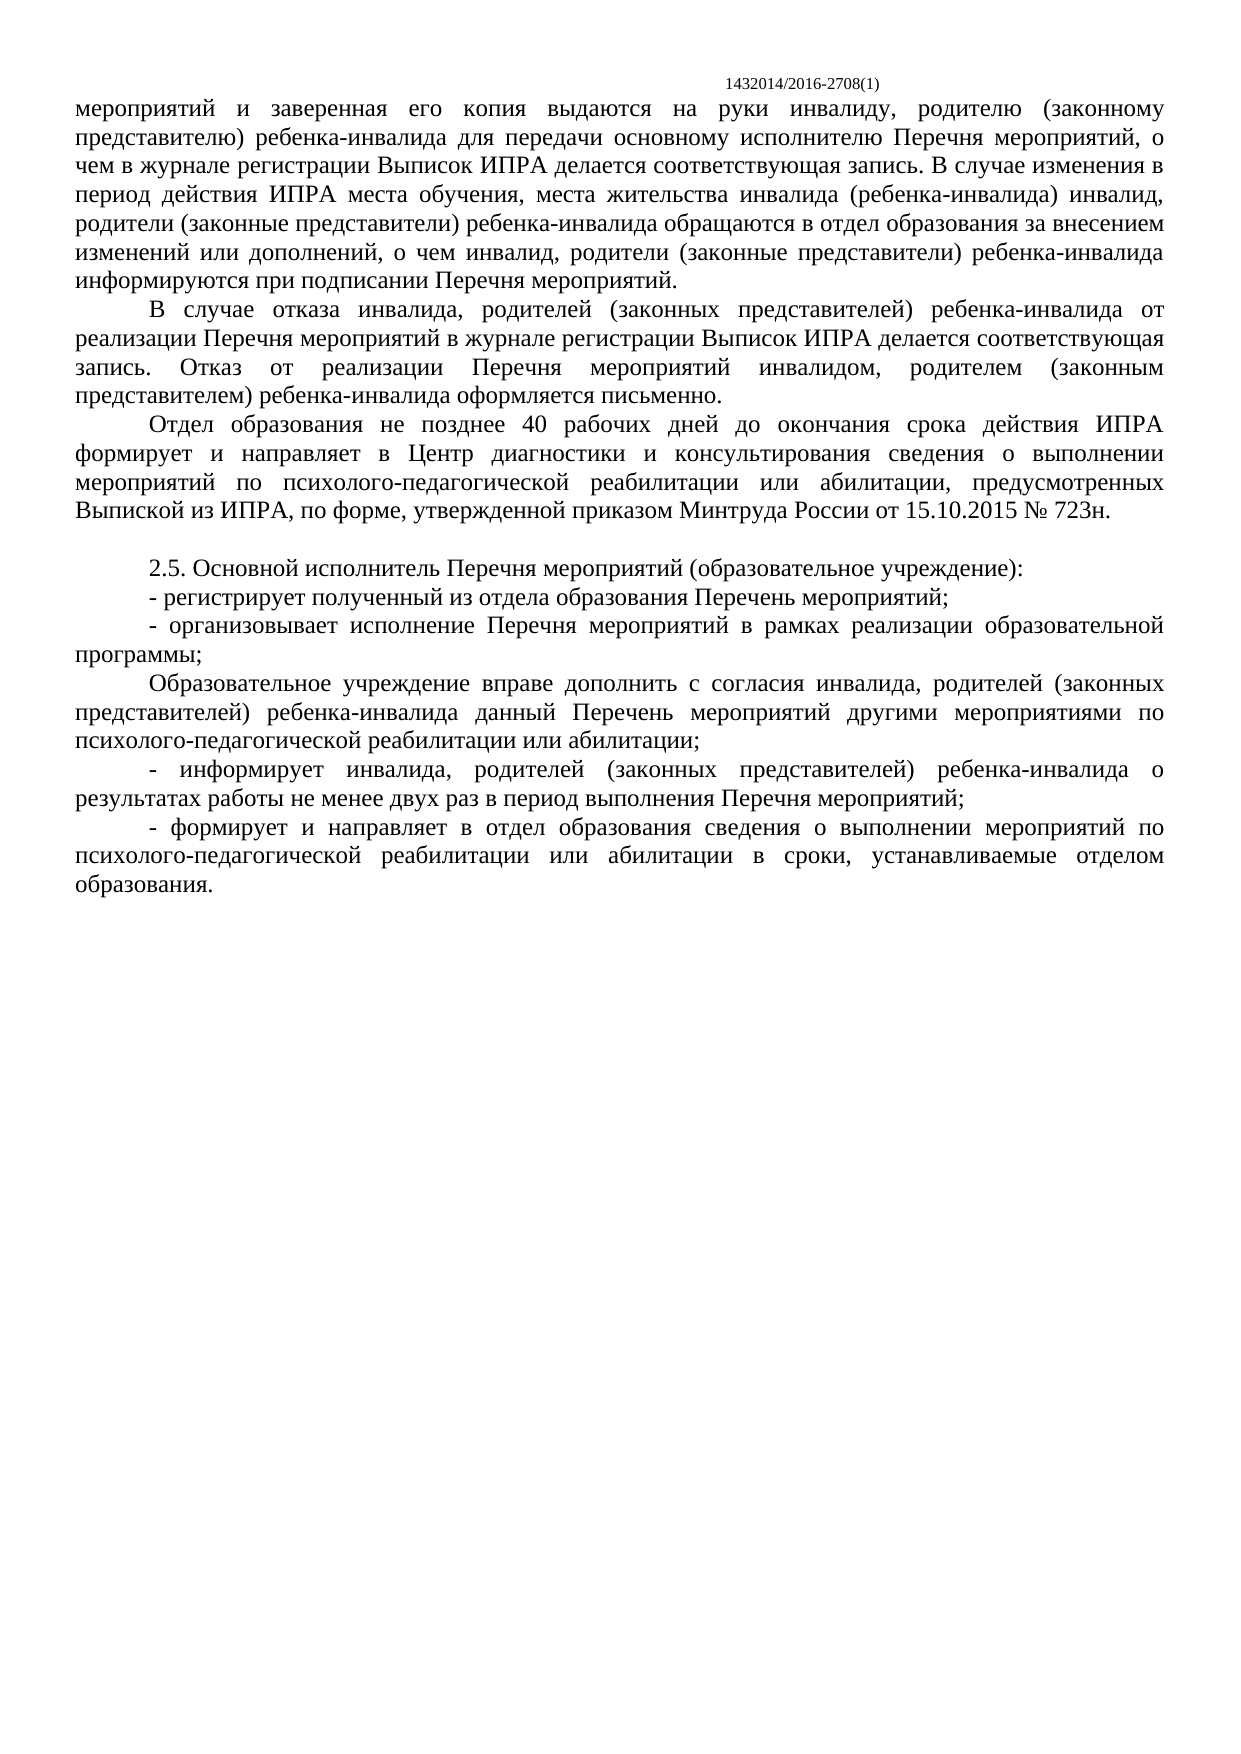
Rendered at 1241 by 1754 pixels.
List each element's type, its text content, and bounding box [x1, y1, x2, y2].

text - информирует инвалида, родителей (законных представителей) ребенка-инвалида о результатах работы не менее двух раз в период выполнения Перечня мероприятий; [75, 754, 1165, 812]
text - регистрирует полученный из отдела образования Перечень мероприятий; [75, 582, 1165, 610]
text 2.5. Основной исполнитель Перечня мероприятий (образовательное учреждение): [75, 553, 1165, 582]
text Образовательное учреждение вправе дополнить с согласия инвалида, родителей (законных представителей) ребенка-инвалида данный Перечень мероприятий другими мероприятиями по психолого-педагогической реабилитации или абилитации; [75, 668, 1165, 754]
text Отдел образования не позднее 40 рабочих дней до окончания срока действия ИПРА формирует и направляет в Центр диагностики и консультирования сведения о выполнении мероприятий по психолого-педагогической реабилитации или абилитации, предусмотренных Выпиской из ИПРА, по форме, утвержденной приказом Минтруда России от 15.10.2015 № 723н. [75, 409, 1165, 524]
text - формирует и направляет в отдел образования сведения о выполнении мероприятий по психолого-педагогической реабилитации или абилитации в сроки, устанавливаемые отделом образования. [75, 812, 1165, 898]
text - организовывает исполнение Перечня мероприятий в рамках реализации образовательной программы; [75, 610, 1165, 668]
text В случае отказа инвалида, родителей (законных представителей) ребенка-инвалида от реализации Перечня мероприятий в журнале регистрации Выписок ИПРА делается соответствующая запись. Отказ от реализации Перечня мероприятий инвалидом, родителем (законным представителем) ребенка-инвалида оформляется письменно. [75, 294, 1165, 409]
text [75, 93, 1165, 294]
